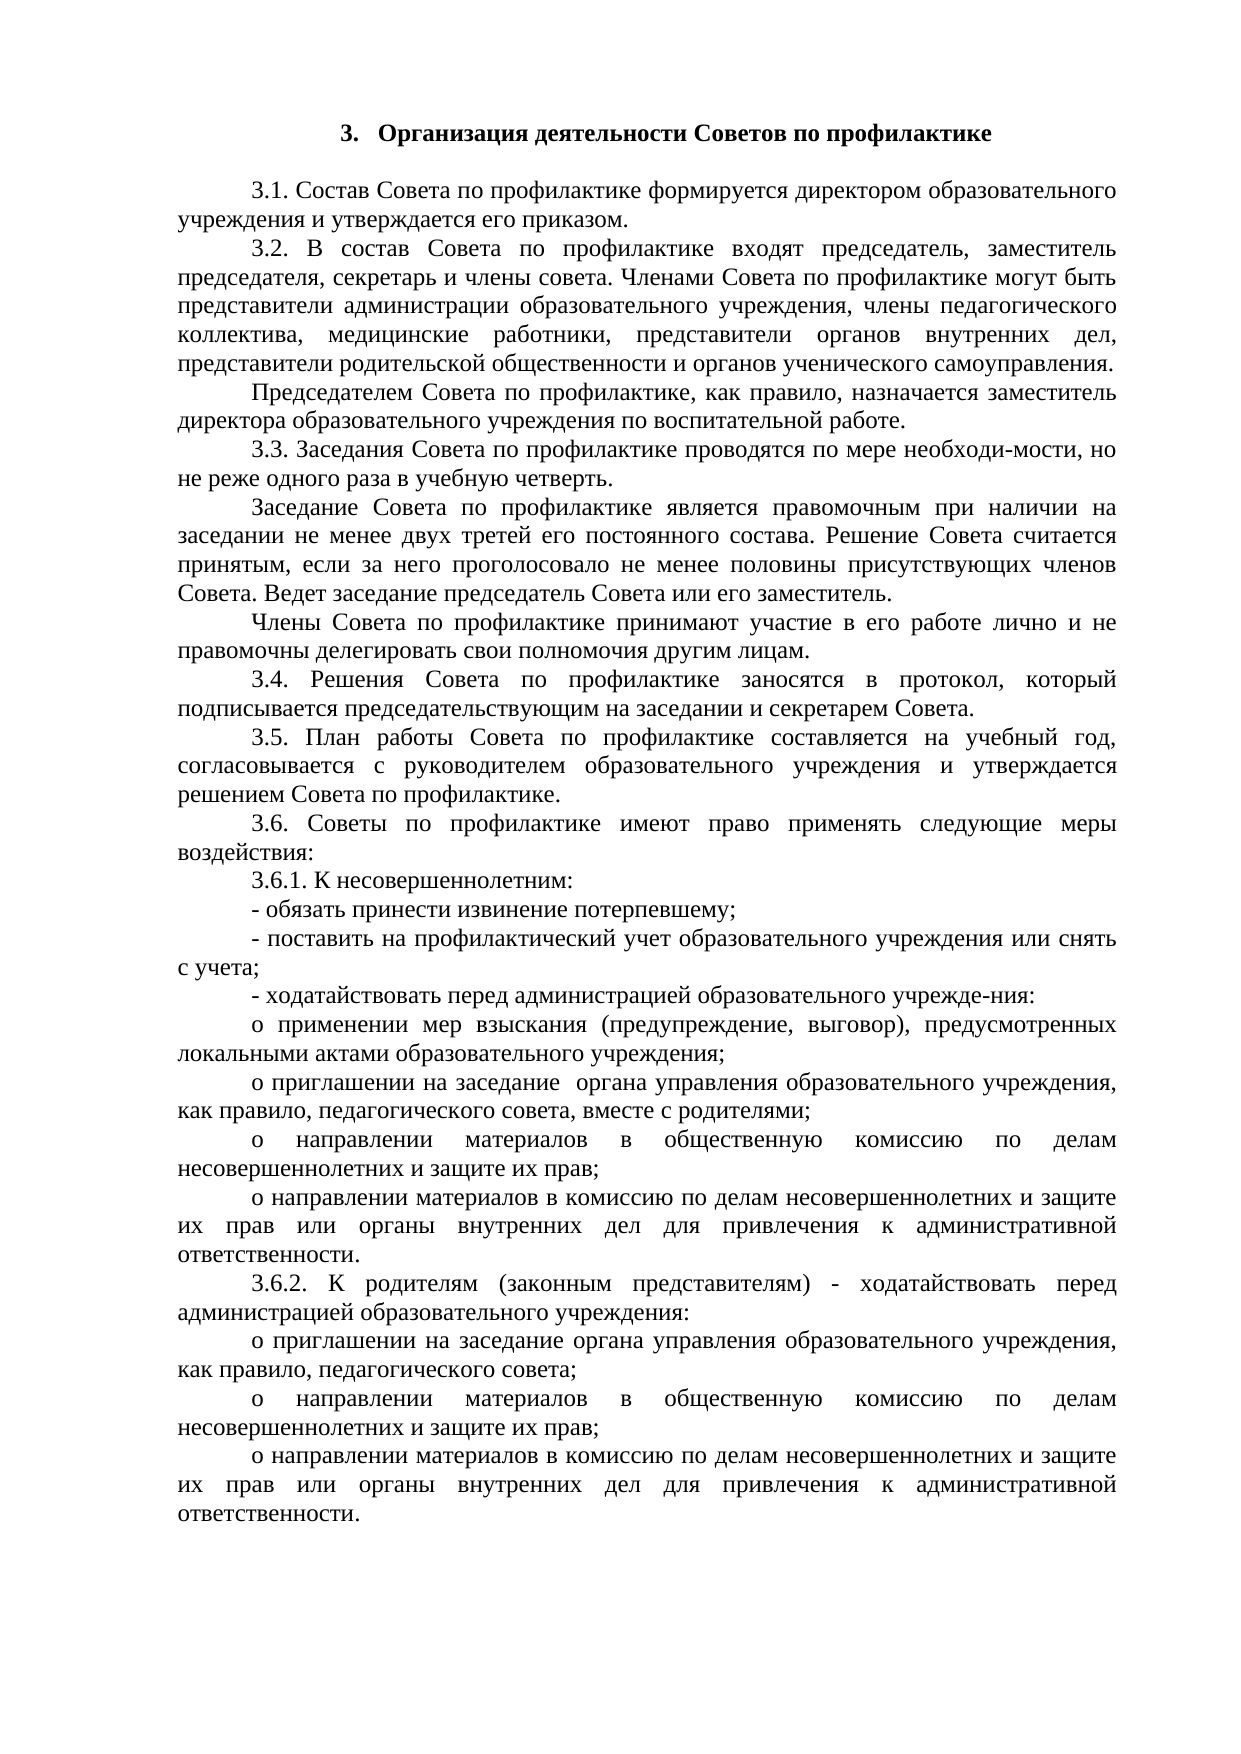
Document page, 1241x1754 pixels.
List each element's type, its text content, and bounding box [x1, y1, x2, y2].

text о направлении материалов в комиссию по делам несовершеннолетних и защите их прав или органы внутренних дел для привлечения к административной ответственности. [177, 1182, 1118, 1268]
text о применении мер взыскания (предупреждение, выговор), предусмотренных локальными актами образовательного учреждения; [177, 1009, 1118, 1067]
list Организация деятельности Советов по профилактике [215, 118, 1118, 147]
text о направлении материалов в общественную комиссию по делам несовершеннолетних и защите их прав; [177, 1124, 1118, 1182]
text 3.6.1. К несовершеннолетним: [177, 866, 1118, 894]
text 3.6.2. К родителям (законным представителям) - ходатайствовать перед администрацией образовательного учреждения: [177, 1268, 1118, 1326]
text о направлении материалов в общественную комиссию по делам несовершеннолетних и защите их прав; [177, 1383, 1118, 1441]
text о направлении материалов в комиссию по делам несовершеннолетних и защите их прав или органы внутренних дел для привлечения к административной ответственности. [177, 1441, 1118, 1527]
text о приглашении на заседание органа управления образовательного учреждения, как правило, педагогического совета, вместе с родителями; [177, 1067, 1118, 1124]
text 3.1. Состав Совета по профилактике формируется директором образовательного учреждения и утверждается его приказом. [177, 176, 1118, 233]
text о приглашении на заседание органа управления образовательного учреждения, как правило, педагогического совета; [177, 1326, 1118, 1383]
text 3.3. Заседания Совета по профилактике проводятся по мере необходи-мости, но не реже одного раза в учебную четверть. [177, 434, 1118, 492]
text Заседание Совета по профилактике является правомочным при наличии на заседании не менее двух третей его постоянного состава. Решение Совета считается принятым, если за него проголосовало не менее половины присутствующих членов Совета. Ведет заседание председатель Совета или его заместитель. [177, 492, 1118, 607]
text 3.2. В состав Совета по профилактике входят председатель, заместитель председателя, секретарь и члены совета. Членами Совета по профилактике могут быть представители администрации образовательного учреждения, члены педагогического коллектива, медицинские работники, представители органов внутренних дел, представители родительской общественности и органов ученического самоуправления. [177, 233, 1118, 377]
text - поставить на профилактический учет образовательного учреждения или снять с учета; [177, 923, 1118, 981]
text 3.5. План работы Совета по профилактике составляется на учебный год, согласовывается с руководителем образовательного учреждения и утверждается решением Совета по профилактике. [177, 722, 1118, 808]
text 3.4. Решения Совета по профилактике заносятся в протокол, который подписывается председательствующим на заседании и секретарем Совета. [177, 664, 1118, 722]
text - обязать принести извинение потерпевшему; [177, 894, 1118, 923]
text 3.6. Советы по профилактике имеют право применять следующие меры воздействия: [177, 808, 1118, 866]
text Члены Совета по профилактике принимают участие в его работе лично и не правомочны делегировать свои полномочия другим лицам. [177, 607, 1118, 664]
text Председателем Совета по профилактике, как правило, назначается заместитель директора образовательного учреждения по воспитательной работе. [177, 377, 1118, 434]
text - ходатайствовать перед администрацией образовательного учрежде-ния: [177, 981, 1118, 1009]
